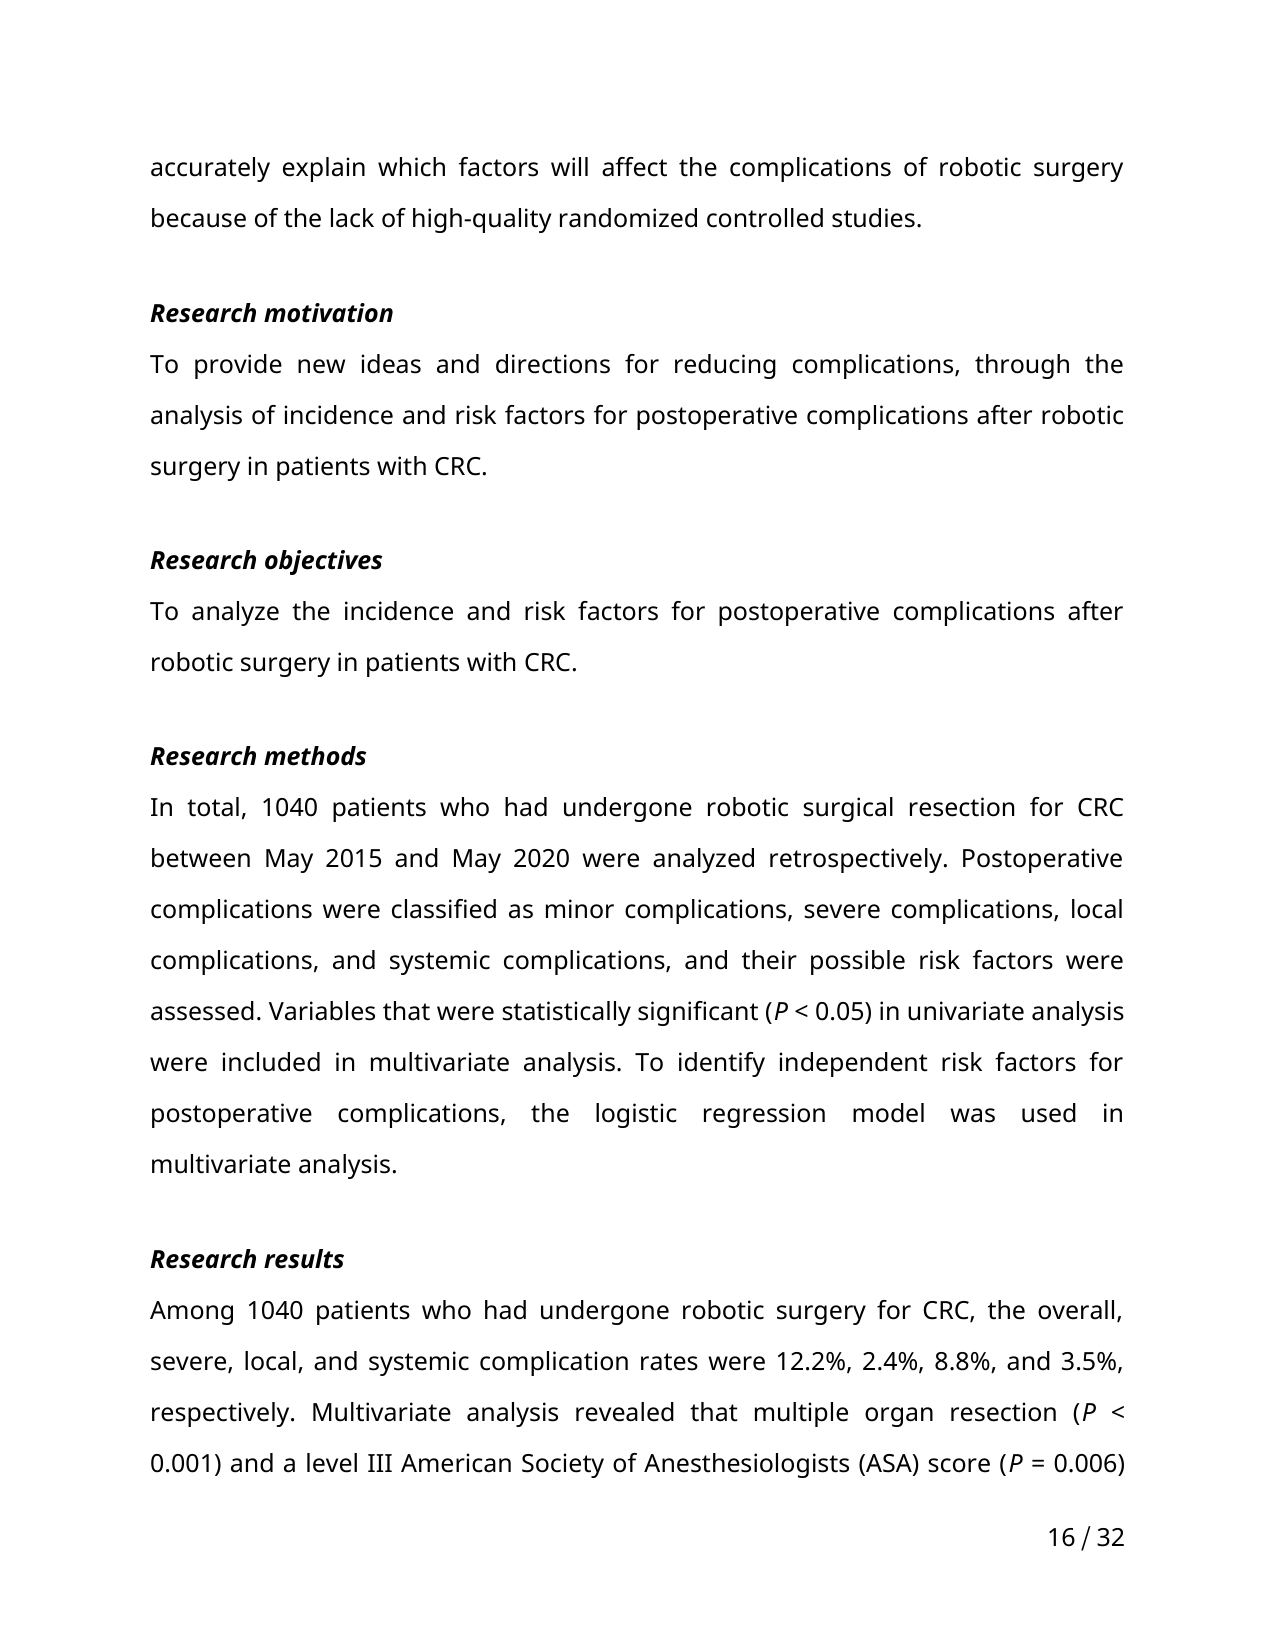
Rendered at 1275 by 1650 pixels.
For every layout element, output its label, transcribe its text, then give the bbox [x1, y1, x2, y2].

text Research results [150, 1241, 1125, 1275]
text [150, 1292, 1125, 1479]
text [150, 150, 1125, 235]
text In total, 1040 patients who had undergone robotic surgical resection for CRC between May 2015 and May 2020 were analyzed retrospectively. Postoperative complications were classified as minor complications, severe complications, local complications, and systemic complications, and their possible risk factors were assessed. Variables that were statistically significant (P < 0.05) in univariate analysis were included in multivariate analysis. To identify independent risk factors for postoperative complications, the logistic regression model was used in multivariate analysis. [150, 790, 1125, 1181]
text To provide new ideas and directions for reducing complications, through the analysis of incidence and risk factors for postoperative complications after robotic surgery in patients with CRC. [150, 346, 1125, 482]
text Research objectives [150, 542, 1125, 577]
text Research motivation [150, 295, 1125, 329]
text Research methods [150, 739, 1125, 773]
text To analyze the incidence and risk factors for postoperative complications after robotic surgery in patients with CRC. [150, 593, 1125, 679]
